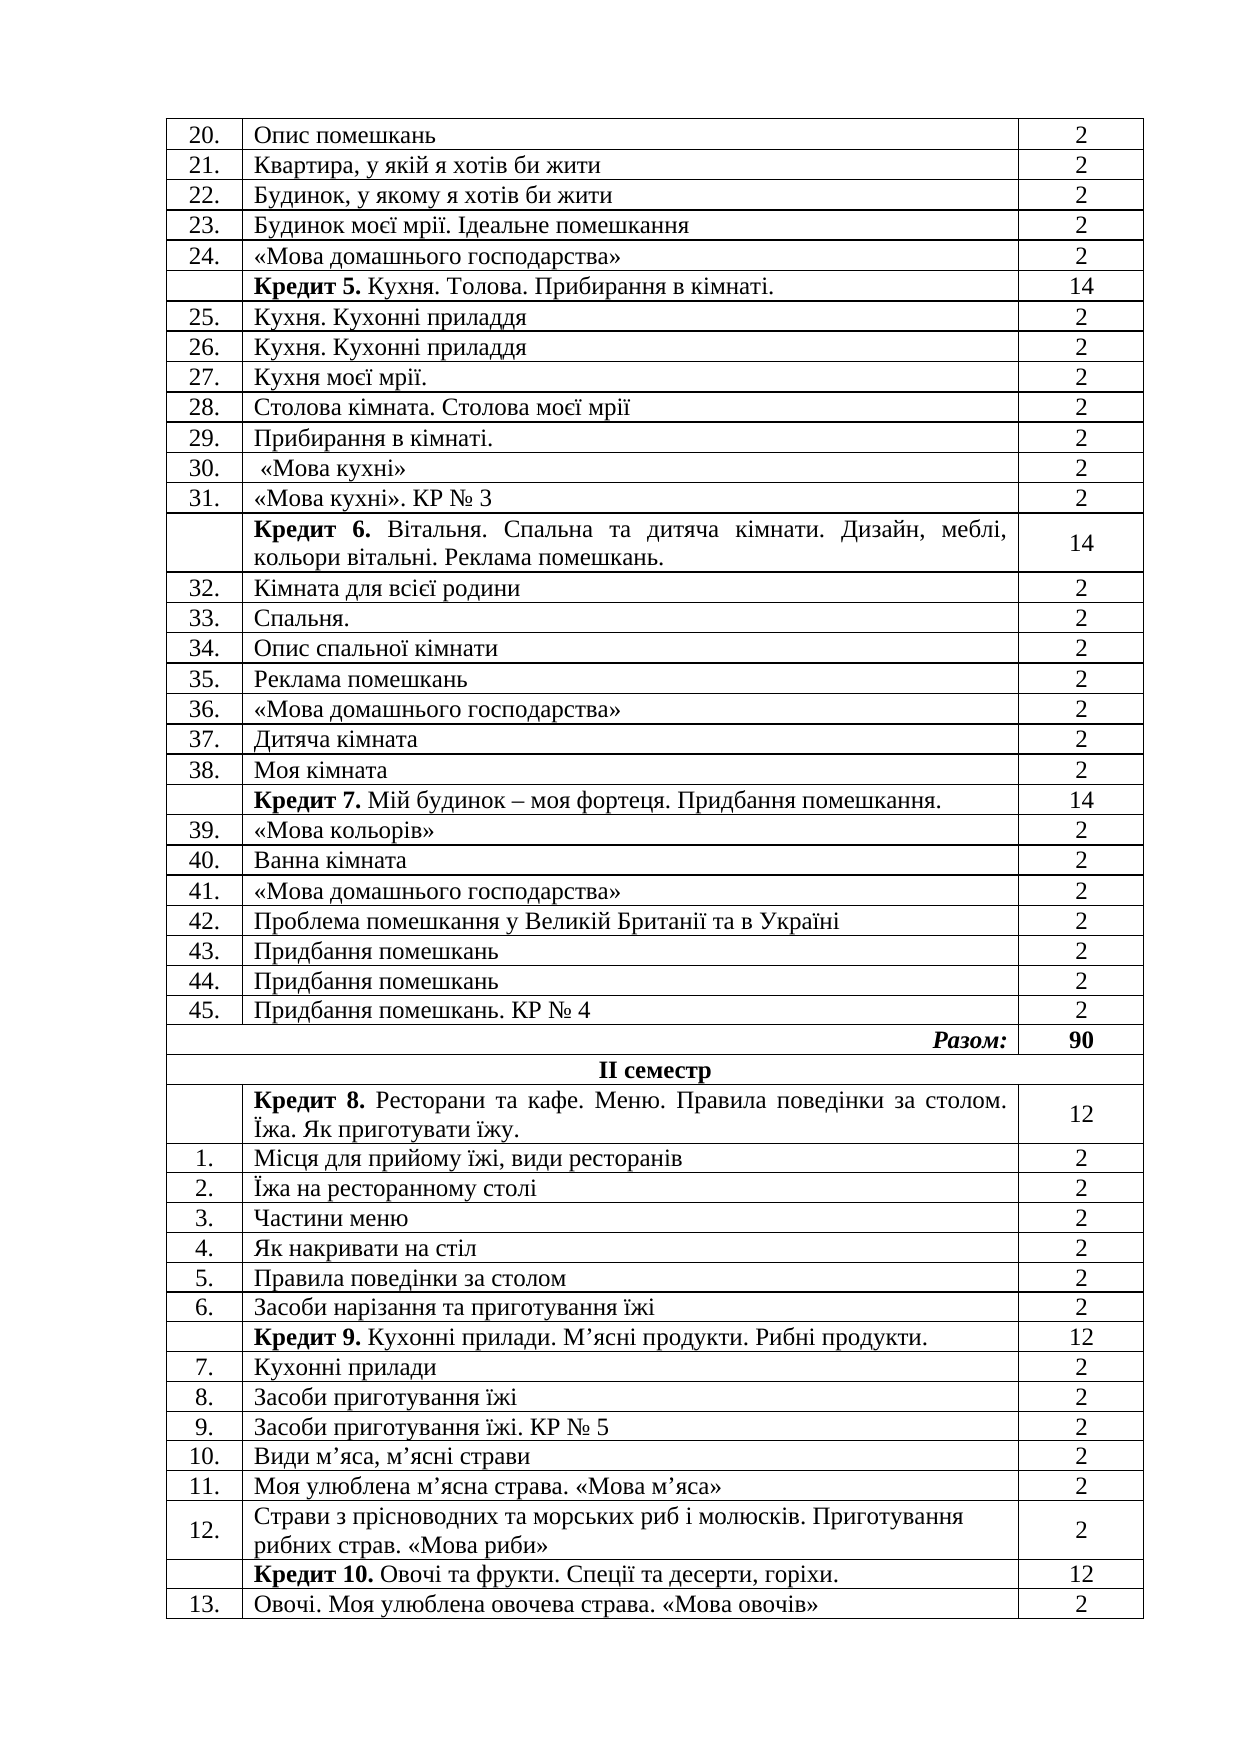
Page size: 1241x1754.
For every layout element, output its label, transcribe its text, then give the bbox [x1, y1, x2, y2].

table_cell 32. [167, 573, 242, 602]
table_cell [167, 785, 242, 814]
table_cell 2 [1019, 906, 1143, 935]
table_cell Проблема помешкання у Великій Британії та в Україні [243, 906, 1018, 935]
table_cell 43. [167, 936, 242, 965]
table_cell 28. [167, 393, 242, 421]
table_cell 2 [1019, 423, 1143, 452]
table_cell 2 [1019, 241, 1143, 270]
table_cell Ванна кімната [243, 846, 1018, 874]
table_cell 11. [167, 1471, 242, 1500]
table_cell 38. [167, 755, 242, 783]
table_cell 2 [1019, 1352, 1143, 1381]
table_cell Придбання помешкань. КР № 4 [243, 996, 1018, 1024]
table_cell 31. [167, 483, 242, 512]
table_cell «Мова домашнього господарства» [243, 694, 1018, 723]
table_cell 35. [167, 664, 242, 692]
table_cell 2 [1019, 180, 1143, 209]
table_cell 90 [1019, 1025, 1143, 1054]
table_cell 2 [1019, 1293, 1143, 1321]
table_cell 10. [167, 1441, 242, 1470]
table_cell Опис помешкань [243, 119, 1018, 148]
table_cell 4. [167, 1233, 242, 1262]
table_cell 12 [1019, 1085, 1143, 1142]
table_cell «Мова домашнього господарства» [243, 876, 1018, 905]
table_cell 2 [1019, 966, 1143, 994]
table_cell 12 [1019, 1560, 1143, 1588]
table_cell Опис спальної кімнати [243, 633, 1018, 662]
table_cell Кредит 6. Вітальня. Спальна та дитяча кімнати. Дизайн, меблі, кольори вітальні. Реклама помешкань. [243, 514, 1018, 571]
table_cell 37. [167, 725, 242, 753]
table_cell 2 [1019, 603, 1143, 632]
table_cell Види м’яса, м’ясні страви [243, 1441, 1018, 1470]
table_cell 33. [167, 603, 242, 632]
table_cell 2 [1019, 1441, 1143, 1470]
table_cell Кухонні прилади [243, 1352, 1018, 1381]
table_cell 2 [1019, 362, 1143, 391]
table_cell 21. [167, 150, 242, 179]
table_cell 2 [1019, 1471, 1143, 1500]
table_cell 2 [1019, 1501, 1143, 1558]
table_cell 42. [167, 906, 242, 935]
table_cell 2 [1019, 150, 1143, 179]
table_cell 2 [1019, 1233, 1143, 1262]
table_cell 2 [1019, 1263, 1143, 1291]
table_cell Кредит 9. Кухонні прилади. М’ясні продукти. Рибні продукти. [243, 1322, 1018, 1351]
table_cell Кухня моєї мрії. [243, 362, 1018, 391]
table_cell 14 [1019, 785, 1143, 814]
table_cell 25. [167, 302, 242, 330]
table_cell 39. [167, 815, 242, 844]
table_cell 2 [1019, 876, 1143, 905]
table_cell Кімната для всієї родини [243, 573, 1018, 602]
table_cell 26. [167, 332, 242, 361]
table_cell 44. [167, 966, 242, 994]
table_cell Прибирання в кімнаті. [243, 423, 1018, 452]
table_cell 13. [167, 1589, 242, 1618]
table_cell 2 [1019, 664, 1143, 692]
table_cell 2 [1019, 1173, 1143, 1202]
table_cell 9. [167, 1412, 242, 1440]
table_cell 34. [167, 633, 242, 662]
table_cell 22. [167, 180, 242, 209]
table_cell Засоби приготування їжі [243, 1382, 1018, 1411]
table_cell 40. [167, 846, 242, 874]
table_cell Кухня. Кухонні приладдя [243, 332, 1018, 361]
table_cell «Мова домашнього господарства» [243, 241, 1018, 270]
table_cell Моя улюблена м’ясна страва. «Мова м’яса» [243, 1471, 1018, 1500]
table_cell 2 [1019, 846, 1143, 874]
table_cell 2 [1019, 1382, 1143, 1411]
table_cell 2 [1019, 119, 1143, 148]
table_cell Будинок моєї мрії. Ідеальне помешкання [243, 211, 1018, 239]
table_cell 2 [1019, 1589, 1143, 1618]
table_cell 2 [1019, 725, 1143, 753]
table_cell 2 [1019, 694, 1143, 723]
table_cell Овочі. Моя улюблена овочева страва. «Мова овочів» [243, 1589, 1018, 1618]
table_cell 2 [1019, 936, 1143, 965]
table_cell Кредит 8. Ресторани та кафе. Меню. Правила поведінки за столом. Їжа. Як приготувати їжу. [243, 1085, 1018, 1142]
table_cell 23. [167, 211, 242, 239]
table_cell Будинок, у якому я хотів би жити [243, 180, 1018, 209]
table_cell 2 [1019, 1203, 1143, 1232]
table_cell 2 [1019, 996, 1143, 1024]
table_cell 27. [167, 362, 242, 391]
table_cell Кредит 7. Мій будинок – моя фортеця. Придбання помешкання. [243, 785, 1018, 814]
table_cell 12 [1019, 1322, 1143, 1351]
table_cell 2 [1019, 483, 1143, 512]
table_cell Спальня. [243, 603, 1018, 632]
table_cell Столова кімната. Столова моєї мрії [243, 393, 1018, 421]
table_cell Як накривати на стіл [243, 1233, 1018, 1262]
table_cell [167, 514, 242, 571]
table_cell Придбання помешкань [243, 936, 1018, 965]
table_cell 2 [1019, 1412, 1143, 1440]
table_cell Правила поведінки за столом [243, 1263, 1018, 1291]
table_cell 6. [167, 1293, 242, 1321]
table_cell Частини меню [243, 1203, 1018, 1232]
table_cell Моя кімната [243, 755, 1018, 783]
table_cell 12. [167, 1501, 242, 1558]
table_cell Місця для прийому їжі, види ресторанів [243, 1144, 1018, 1172]
table_cell Реклама помешкань [243, 664, 1018, 692]
table_cell [167, 1560, 242, 1588]
table_cell 5. [167, 1263, 242, 1291]
table_cell Дитяча кімната [243, 725, 1018, 753]
table_cell Страви з прісноводних та морських риб і молюсків. Приготування рибних страв. «Мова риби» [243, 1501, 1018, 1558]
table_cell [167, 1322, 242, 1351]
table_cell Кредит 10. Овочі та фрукти. Спеції та десерти, горіхи. [243, 1560, 1018, 1588]
table_cell Кухня. Кухонні приладдя [243, 302, 1018, 330]
table_cell 30. [167, 453, 242, 482]
table_cell 2 [1019, 755, 1143, 783]
table_cell Квартира, у якій я хотів би жити [243, 150, 1018, 179]
table_cell 2 [1019, 211, 1143, 239]
table_cell Засоби нарізання та приготування їжі [243, 1293, 1018, 1321]
table_cell 2 [1019, 573, 1143, 602]
table_cell 2 [1019, 332, 1143, 361]
table_cell «Мова кухні». КР № 3 [243, 483, 1018, 512]
table_cell Їжа на ресторанному столі [243, 1173, 1018, 1202]
table_cell 2 [1019, 302, 1143, 330]
table_cell «Мова кольорів» [243, 815, 1018, 844]
table_cell 2 [1019, 393, 1143, 421]
table_cell [167, 1085, 242, 1142]
table_cell 14 [1019, 271, 1143, 300]
table_cell 2 [1019, 1144, 1143, 1172]
table_cell 7. [167, 1352, 242, 1381]
table_cell 2 [1019, 453, 1143, 482]
table_cell ІІ семестр [167, 1055, 1143, 1084]
table_cell 24. [167, 241, 242, 270]
table_cell 2. [167, 1173, 242, 1202]
table_cell Разом: [167, 1025, 1018, 1054]
table_cell Придбання помешкань [243, 966, 1018, 994]
table_cell Кредит 5. Кухня. Толова. Прибирання в кімнаті. [243, 271, 1018, 300]
table_cell 14 [1019, 514, 1143, 571]
table_cell 3. [167, 1203, 242, 1232]
table_cell 41. [167, 876, 242, 905]
table_cell 20. [167, 119, 242, 148]
table_cell 1. [167, 1144, 242, 1172]
table_cell 45. [167, 996, 242, 1024]
table_cell 2 [1019, 633, 1143, 662]
table_cell 2 [1019, 815, 1143, 844]
table_cell Засоби приготування їжі. КР № 5 [243, 1412, 1018, 1440]
table_cell 8. [167, 1382, 242, 1411]
table_cell 36. [167, 694, 242, 723]
table_cell [167, 271, 242, 300]
table_cell «Мова кухні» [243, 453, 1018, 482]
table_cell 29. [167, 423, 242, 452]
